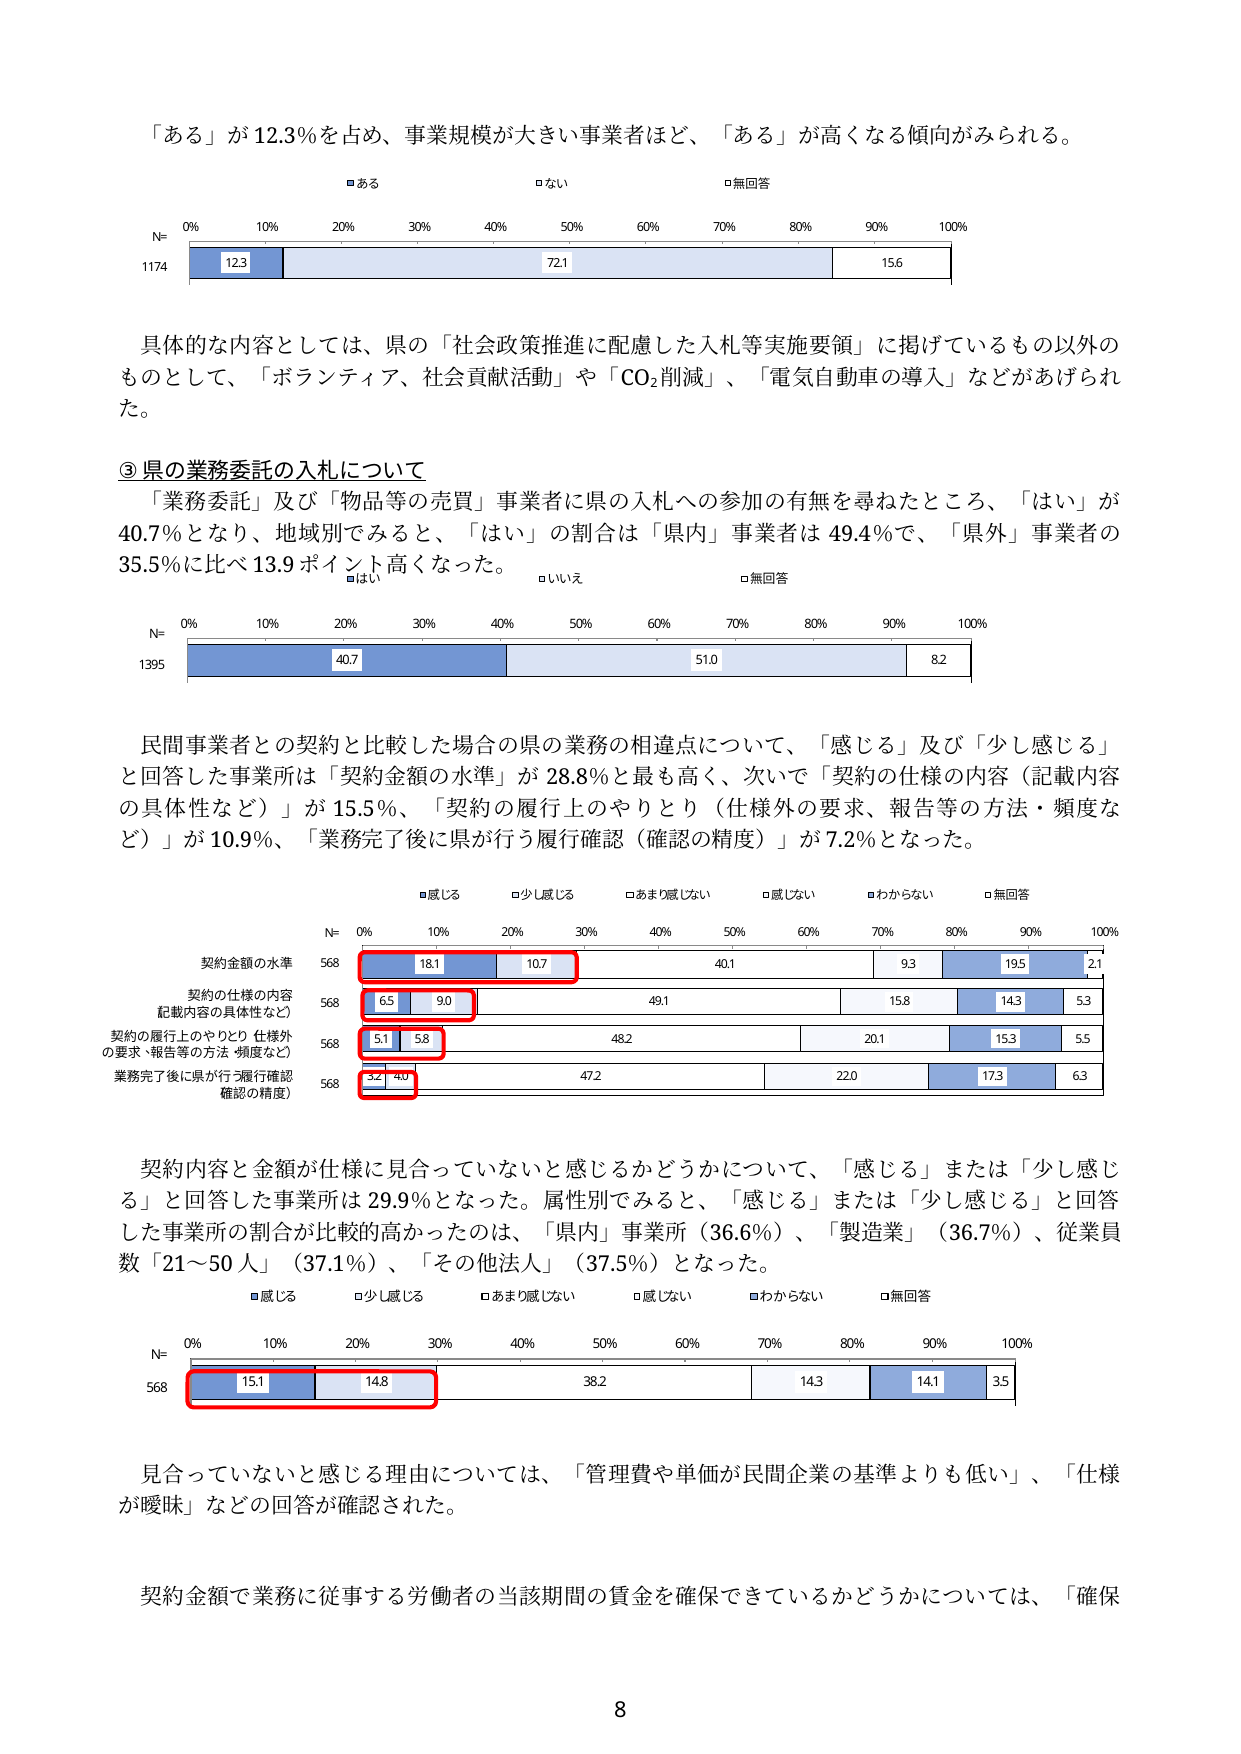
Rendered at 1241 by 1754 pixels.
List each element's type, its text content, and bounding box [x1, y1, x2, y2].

text 具体的な内容としては、県の「社会政策推進に配慮した入札等実施要領」に掲げているもの以外のものとして、「ボランティア、社会貢献活動」や「CO2削減」、「電気自動車の導入」などがあげられた。 [118, 328, 1122, 423]
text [118, 1579, 1122, 1611]
text 「ある」が12.3％を占め、事業規模が大きい事業者ほど、「ある」が高くなる傾向がみられる。 [118, 118, 1122, 150]
subtitle ③県の業務委託の入札について [118, 453, 1122, 484]
text 「業務委託」及び「物品等の売買」事業者に県の入札への参加の有無を尋ねたところ、「はい」が40.7％となり、地域別でみると、「はい」の割合は「県内」事業者は49.4％で、「県外」事業者の35.5％に比べ13.9ポイント高くなった。 [118, 484, 1122, 579]
text 民間事業者との契約と比較した場合の県の業務の相違点について、「感じる」及び「少し感じる」と回答した事業所は「契約金額の水準」が28.8％と最も高く、次いで「契約の仕様の内容（記載内容の具体性など）」が15.5％、「契約の履行上のやりとり（仕様外の要求、報告等の方法・頻度など）」が10.9％、「業務完了後に県が行う履行確認（確認の精度）」が7.2％となった。 [118, 728, 1122, 854]
text 契約内容と金額が仕様に見合っていないと感じるかどうかについて、「感じる」または「少し感じる」と回答した事業所は29.9％となった。属性別でみると、「感じる」または「少し感じる」と回答した事業所の割合が比較的高かったのは、「県内」事業所（36.6％）、「製造業」（36.7％）、従業員数「21～50人」（37.1％）、「その他法人」（37.5％）となった。 [118, 1152, 1122, 1278]
text 見合っていないと感じる理由については、「管理費や単価が民間企業の基準よりも低い」、「仕様が曖昧」などの回答が確認された。 [118, 1457, 1122, 1520]
